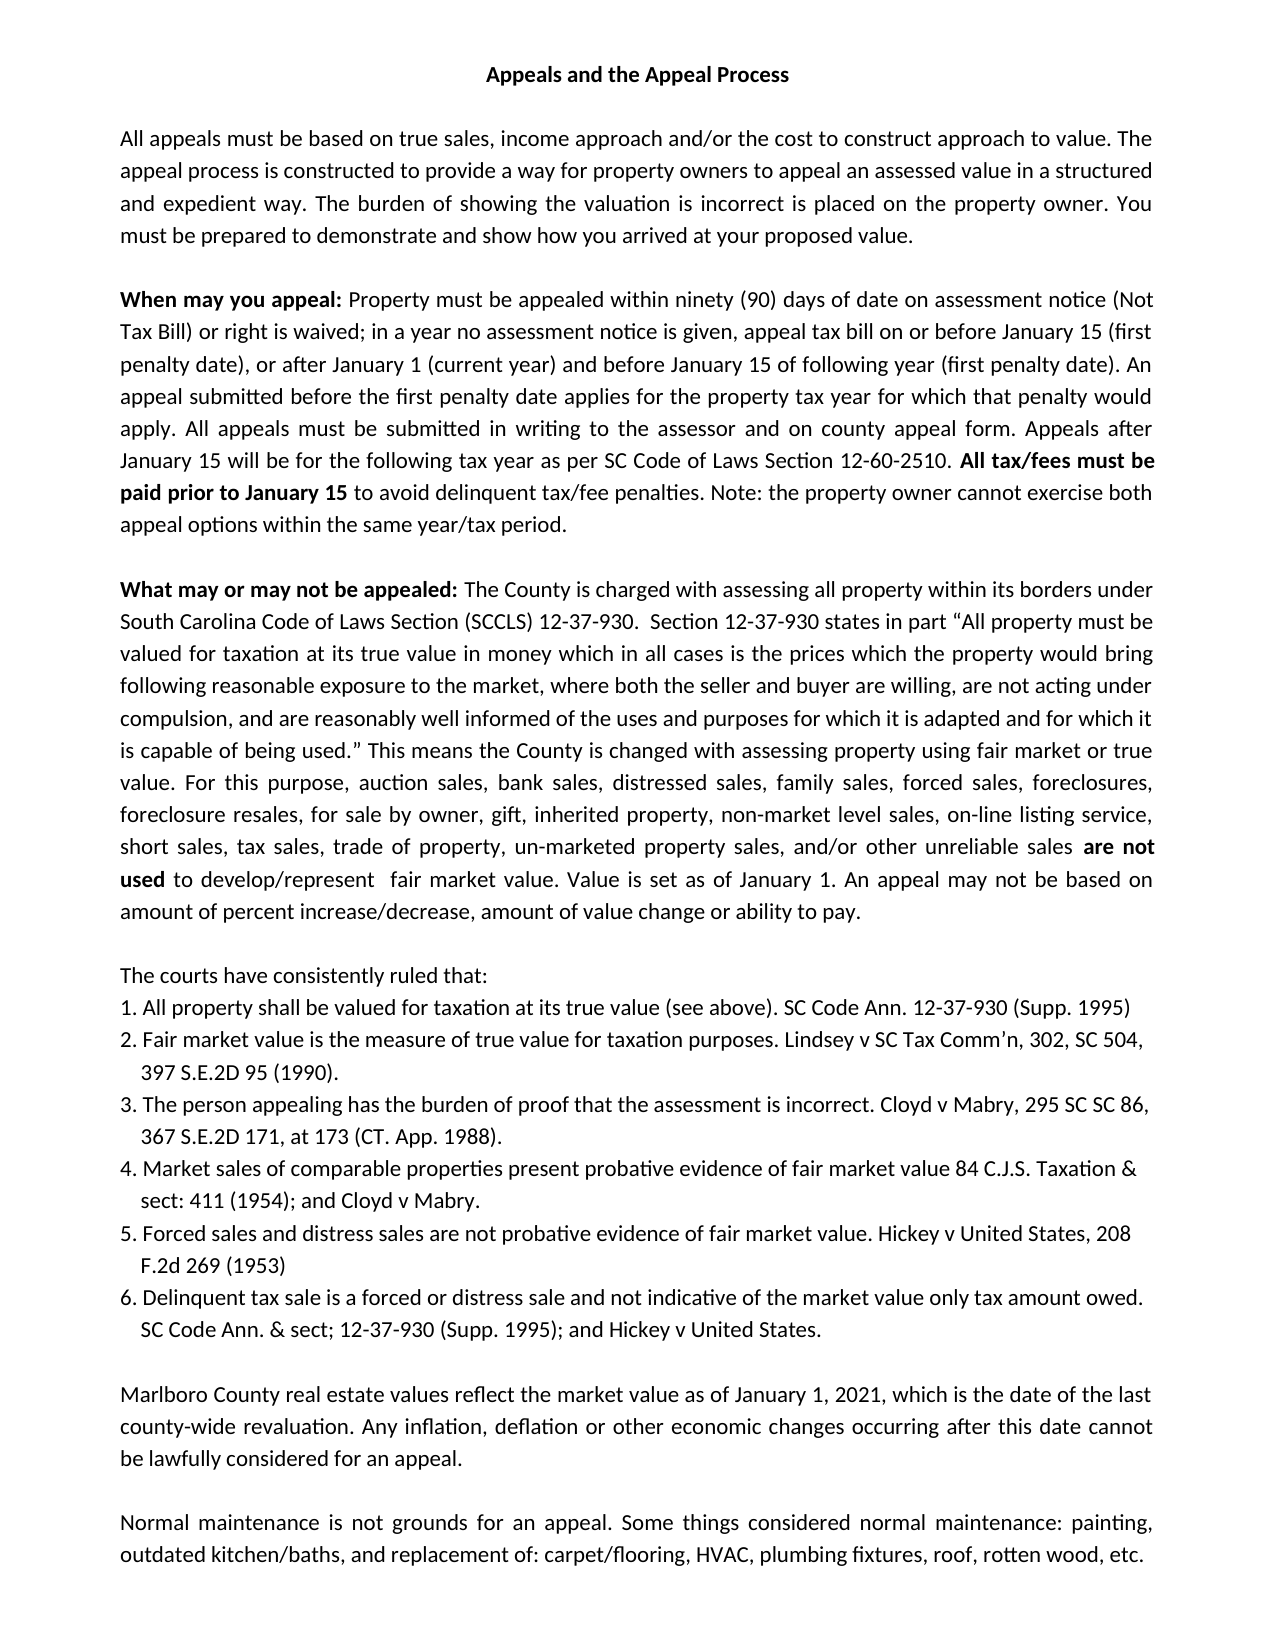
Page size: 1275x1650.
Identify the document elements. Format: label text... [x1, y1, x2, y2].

text 397 S.E.2D 95 (1990). [120, 1058, 1155, 1086]
text Normal maintenance is not grounds for an appeal. Some things considered normal maintenance: painting, outdated kitchen/baths, and replacement of: carpet/flooring, HVAC, plumbing fixtures, roof, rotten wood, etc. [120, 1508, 1155, 1569]
text Marlboro County real estate values reflect the market value as of January 1, 2021, which is the date of the last county-wide revaluation. Any inflation, deflation or other economic changes occurring after this date cannot be lawfully considered for an appeal. [120, 1380, 1155, 1472]
text 3. The person appealing has the burden of proof that the assessment is incorrect. Cloyd v Mabry, 295 SC SC 86, [120, 1090, 1155, 1118]
text 6. Delinquent tax sale is a forced or distress sale and not indicative of the market value only tax amount owed. [120, 1283, 1155, 1311]
text 1. All property shall be valued for taxation at its true value (see above). SC Code Ann. 12-37-930 (Supp. 1995) [120, 993, 1155, 1021]
text The courts have consistently ruled that: [120, 961, 1155, 989]
text F.2d 269 (1953) [120, 1251, 1155, 1279]
text 5. Forced sales and distress sales are not probative evidence of fair market value. Hickey v United States, 208 [120, 1219, 1155, 1247]
text 2. Fair market value is the measure of true value for taxation purposes. Lindsey v SC Tax Comm’n, 302, SC 504, [120, 1026, 1155, 1054]
text 367 S.E.2D 171, at 173 (CT. App. 1988). [120, 1122, 1155, 1150]
text SC Code Ann. & sect; 12-37-930 (Supp. 1995); and Hickey v United States. [120, 1315, 1155, 1343]
text Appeals and the Appeal Process [120, 60, 1155, 88]
text All appeals must be based on true sales, income approach and/or the cost to construct approach to value. The appeal process is constructed to provide a way for property owners to appeal an assessed value in a structured and expedient way. The burden of showing the valuation is incorrect is placed on the property owner. You must be prepared to demonstrate and show how you arrived at your proposed value. [120, 124, 1155, 249]
text What may or may not be appealed: The County is charged with assessing all property within its borders under South Carolina Code of Laws Section (SCCLS) 12-37-930. Section 12-37-930 states in part “All property must be valued for taxation at its true value in money which in all cases is the prices which the property would bring following reasonable exposure to the market, where both the seller and buyer are willing, are not acting under compulsion, and are reasonably well informed of the uses and purposes for which it is adapted and for which it is capable of being used.” This means the County is changed with assessing property using fair market or true value. For this purpose, auction sales, bank sales, distressed sales, family sales, forced sales, foreclosures, foreclosure resales, for sale by owner, gift, inherited property, non-market level sales, on-line listing service, short sales, tax sales, trade of property, un-marketed property sales, and/or other unreliable sales are not used to develop/represent fair market value. Value is set as of January 1. An appeal may not be based on amount of percent increase/decrease, amount of value change or ability to pay. [120, 575, 1155, 925]
text sect: 411 (1954); and Cloyd v Mabry. [120, 1187, 1155, 1214]
text When may you appeal: Property must be appealed within ninety (90) days of date on assessment notice (Not Tax Bill) or right is waived; in a year no assessment notice is given, appeal tax bill on or before January 15 (first penalty date), or after January 1 (current year) and before January 15 of following year (first penalty date). An appeal submitted before the first penalty date applies for the property tax year for which that penalty would apply. All appeals must be submitted in writing to the assessor and on county appeal form. Appeals after January 15 will be for the following tax year as per SC Code of Laws Section 12-60-2510. All tax/fees must be paid prior to January 15 to avoid delinquent tax/fee penalties. Note: the property owner cannot exercise both appeal options within the same year/tax period. [120, 285, 1155, 539]
text 4. Market sales of comparable properties present probative evidence of fair market value 84 C.J.S. Taxation & [120, 1154, 1155, 1182]
